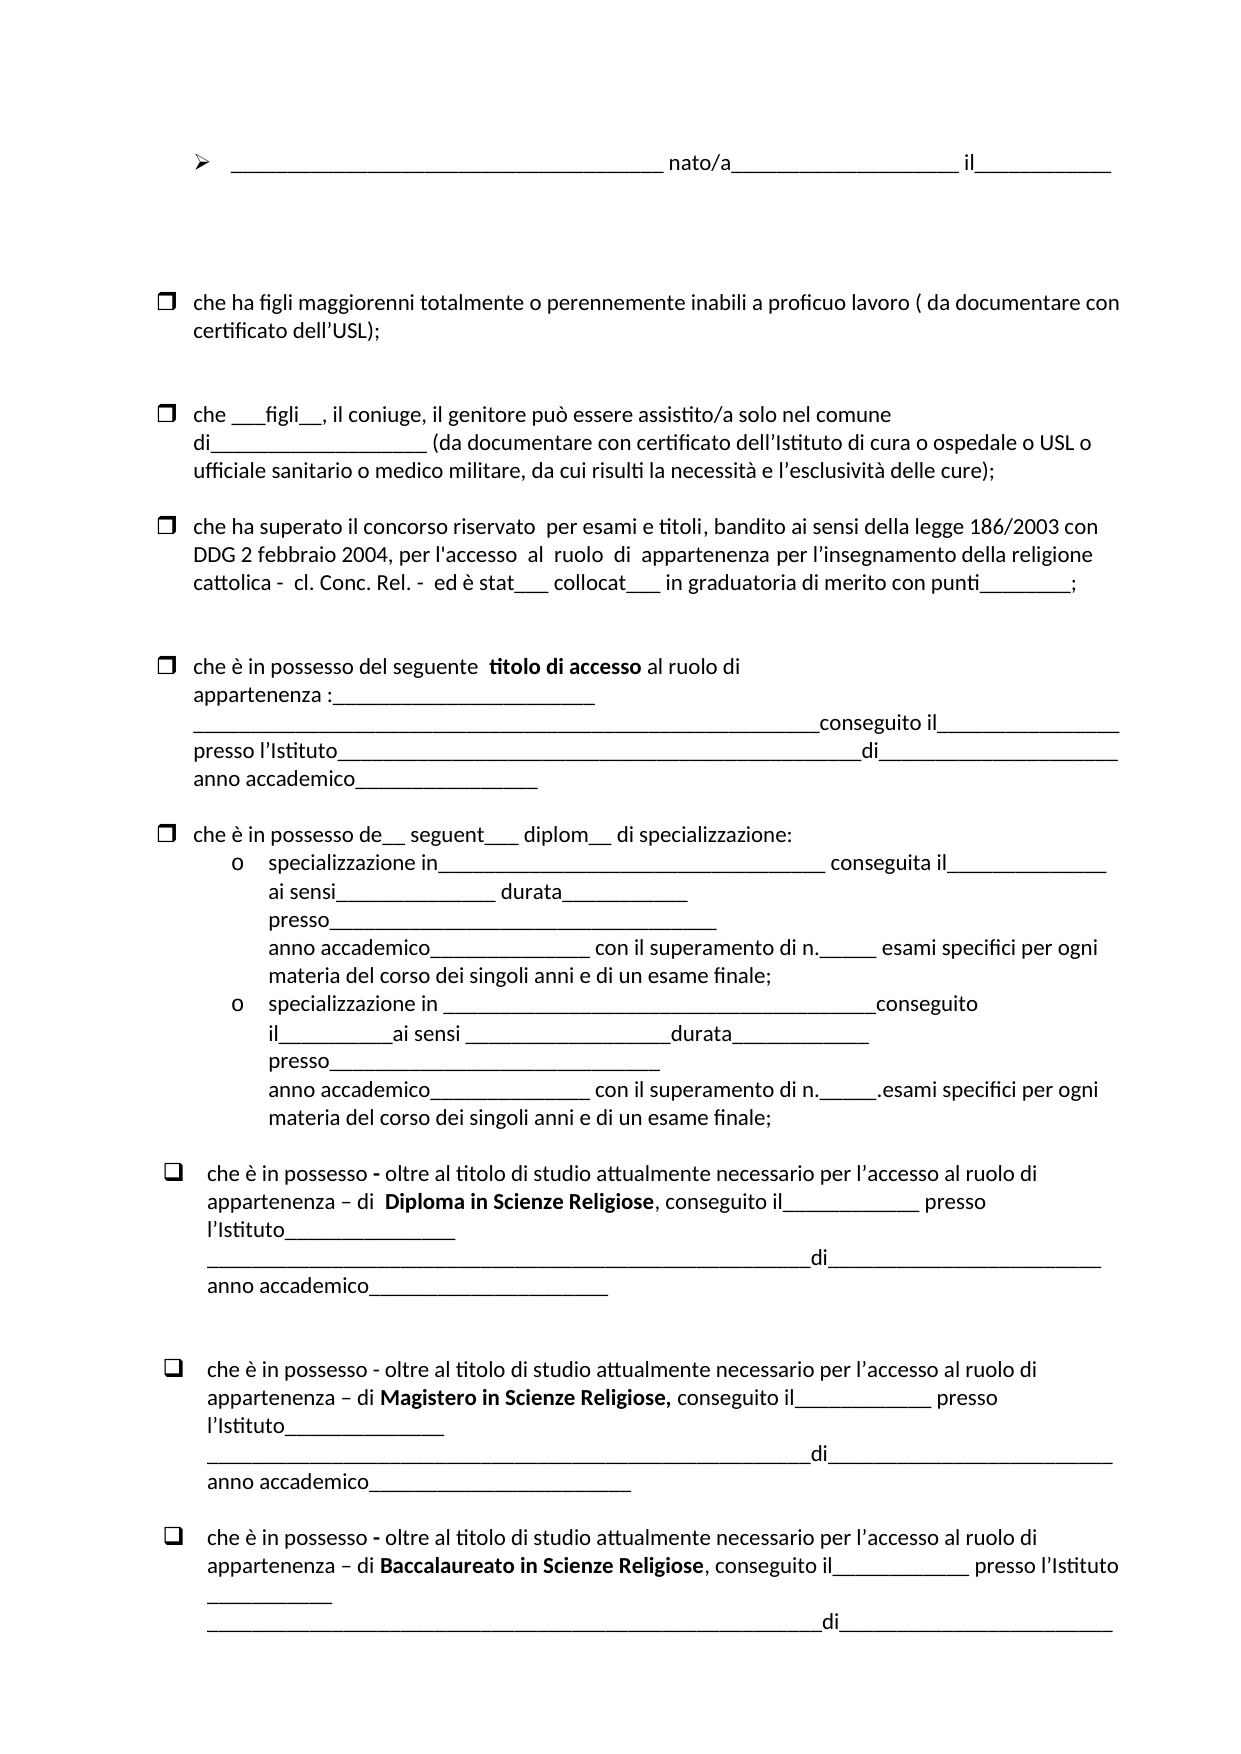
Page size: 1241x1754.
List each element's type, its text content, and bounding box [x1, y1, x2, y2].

text ______________________________________________________di________________________ [207, 1607, 1122, 1635]
list specializzazione in ______________________________________conseguito il__________ai sensi __________________durata____________ presso_____________________________ [231, 989, 1122, 1075]
list che è in possesso - oltre al titolo di studio attualmente necessario per l’accesso al ruolo di appartenenza – di Baccalaureato in Scienze Religiose, conseguito il____________ presso l’Istituto ___________ [162, 1523, 1122, 1607]
text anno accademico______________ con il superamento di n._____ esami specifici per ogni materia del corso dei singoli anni e di un esame finale; [268, 933, 1122, 989]
list che è in possesso de__ seguent___ diplom__ di specializzazione: [156, 820, 1122, 848]
text _____________________________________________________di_________________________ [207, 1439, 1122, 1467]
text anno accademico_____________________ [207, 1271, 1122, 1299]
list che ha figli maggiorenni totalmente o perennemente inabili a proficuo lavoro ( da documentare con certificato dell’USL); [156, 288, 1122, 344]
list specializzazione in__________________________________ conseguita il______________ ai sensi______________ durata___________ presso__________________________________ [231, 848, 1122, 933]
list che è in possesso del seguente titolo di accesso al ruolo di appartenenza :_______________________ _______________________________________________________conseguito il________________ presso l’Istituto______________________________________________di_____________________ [156, 652, 1122, 764]
list che è in possesso - oltre al titolo di studio attualmente necessario per l’accesso al ruolo di appartenenza – di Diploma in Scienze Religiose, conseguito il____________ presso l’Istituto_______________ _____________________________________________________di________________________ [162, 1159, 1122, 1271]
text anno accademico______________ con il superamento di n._____.esami specifici per ogni materia del corso dei singoli anni e di un esame finale; [268, 1075, 1122, 1131]
text anno accademico_______________________ [207, 1467, 1122, 1495]
text anno accademico________________ [193, 764, 1122, 792]
list che ha superato il concorso riservato per esami e titoli, bandito ai sensi della legge 186/2003 con DDG 2 febbraio 2004, per l'accesso al ruolo di appartenenza per l’insegnamento della religione cattolica - cl. Conc. Rel. - ed è stat___ collocat___ in graduatoria di merito con punti________; [156, 512, 1122, 596]
list che è in possesso - oltre al titolo di studio attualmente necessario per l’accesso al ruolo di appartenenza – di Magistero in Scienze Religiose, conseguito il____________ presso l’Istituto______________ [162, 1355, 1122, 1439]
list che ___figli__, il coniuge, il genitore può essere assistito/a solo nel comune di___________________ (da documentare con certificato dell’Istituto di cura o ospedale o USL o ufficiale sanitario o medico militare, da cui risulti la necessità e l’esclusività delle cure); [156, 400, 1122, 484]
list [193, 148, 1122, 176]
